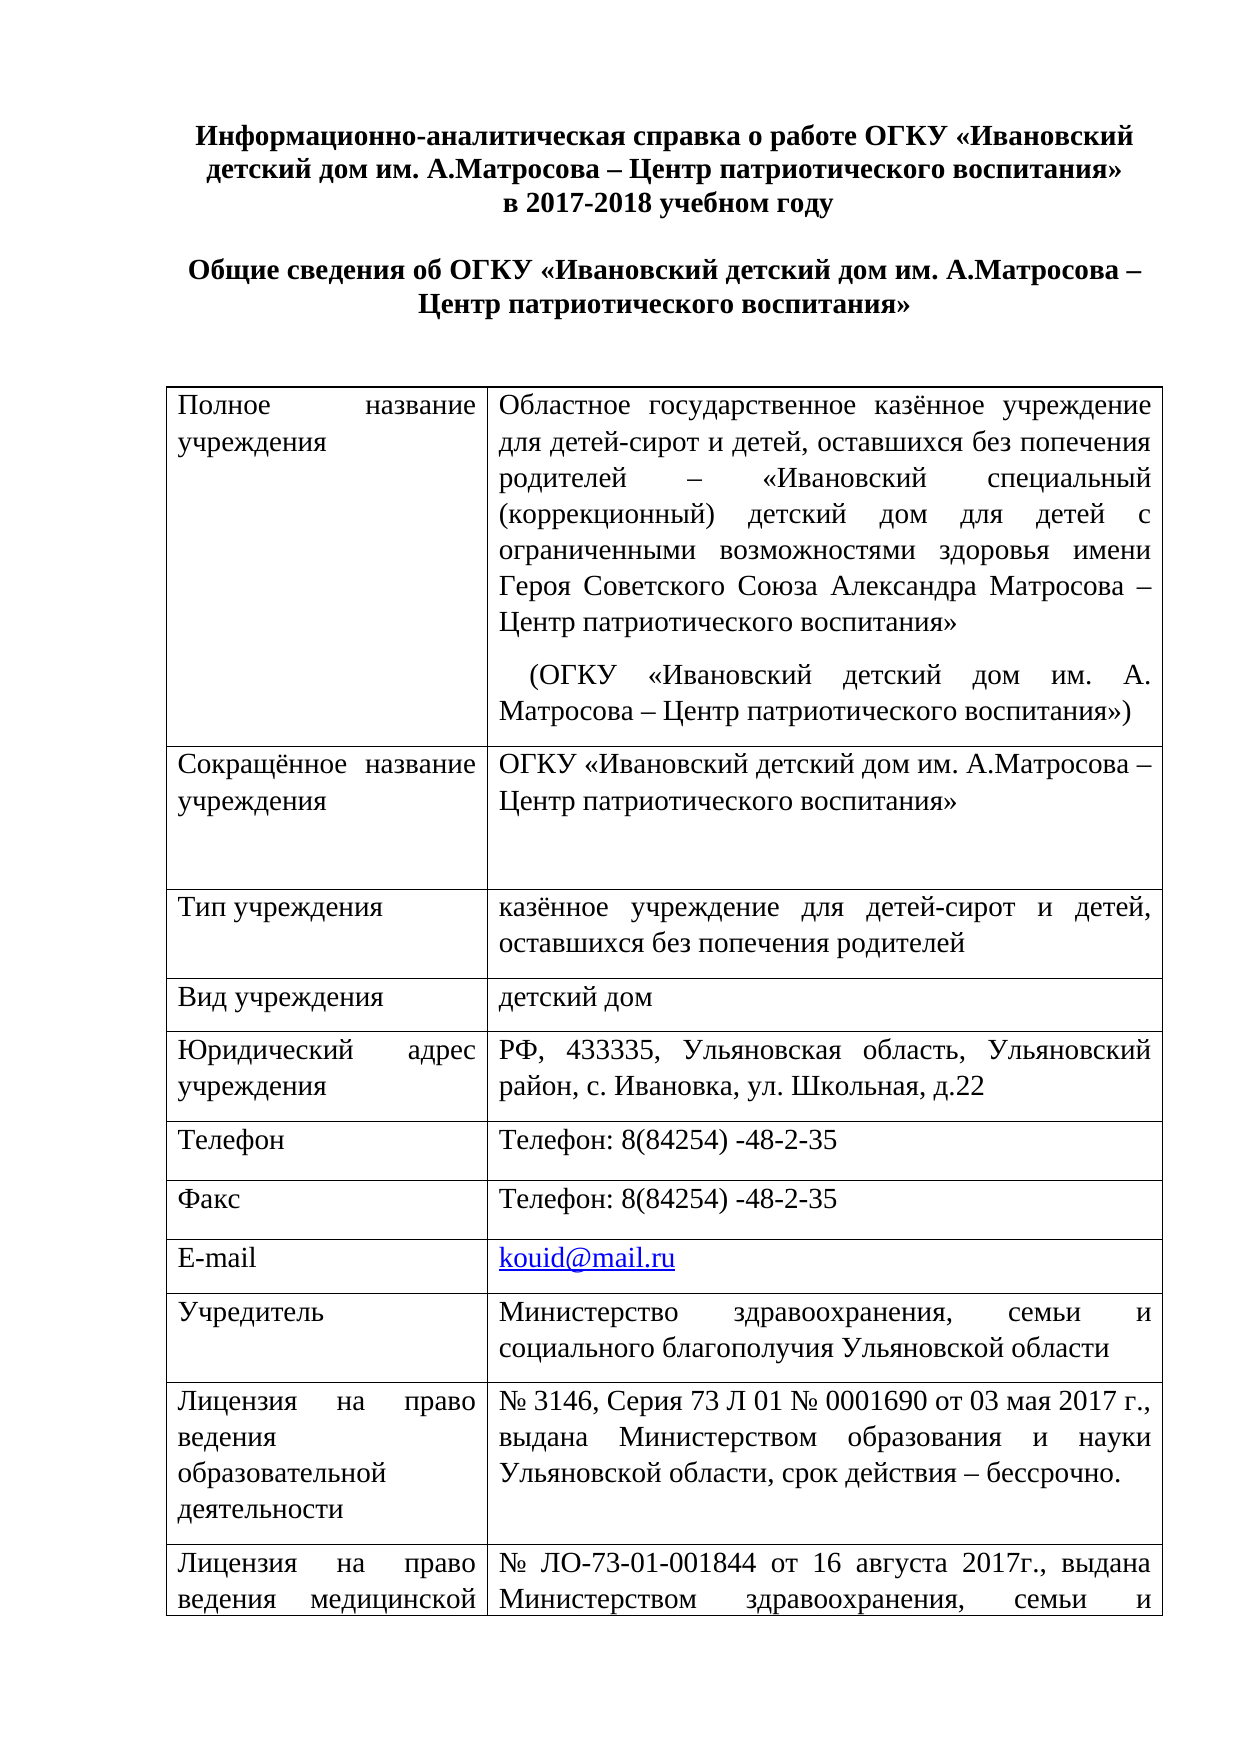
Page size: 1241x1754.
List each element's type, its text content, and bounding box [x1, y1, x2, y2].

table_cell Юридический адрес учреждения [167, 1032, 487, 1121]
table_cell Тип учреждения [167, 890, 487, 978]
text Информационно-аналитическая справка о работе ОГКУ «Ивановский детский дом им. А.Матросова – Центр патриотического воспитания» [177, 118, 1152, 185]
table_cell казённое учреждение для детей-сирот и детей, оставшихся без попечения родителей [488, 890, 1162, 978]
table_header Полное название учреждения [167, 388, 487, 746]
table_cell Телефон: 8(84254) -48-2-35 [488, 1181, 1162, 1239]
table_cell E-mail [167, 1240, 487, 1293]
table_cell детский дом [488, 979, 1162, 1031]
table_cell Факс [167, 1181, 487, 1239]
text Общие сведения об ОГКУ «Ивановский детский дом им. А.Матросова – Центр патриотического воспитания» [177, 252, 1152, 319]
table_cell kouid@mail.ru [488, 1240, 1162, 1293]
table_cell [488, 1545, 1162, 1614]
table_cell Сокращённое название учреждения [167, 747, 487, 888]
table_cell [167, 1545, 487, 1614]
table_cell Учредитель [167, 1294, 487, 1382]
table_cell Лицензия на право ведения образовательной деятельности [167, 1383, 487, 1544]
table_cell Министерство здравоохранения, семьи и социального благополучия Ульяновской области [488, 1294, 1162, 1382]
table_cell Вид учреждения [167, 979, 487, 1031]
text в 2017-2018 учебном году [177, 185, 1152, 219]
table_cell РФ, 433335, Ульяновская область, Ульяновский район, с. Ивановка, ул. Школьная, д.22 [488, 1032, 1162, 1121]
table_cell № 3146, Серия 73 Л 01 № 0001690 от 03 мая 2017 г., выдана Министерством образования и науки Ульяновской области, срок действия – бессрочно. [488, 1383, 1162, 1544]
table_cell Телефон [167, 1122, 487, 1180]
table_cell ОГКУ «Ивановский детский дом им. А.Матросова – Центр патриотического воспитания» [488, 747, 1162, 888]
table_cell Телефон: 8(84254) -48-2-35 [488, 1122, 1162, 1180]
table_header Областное государственное казённое учреждение для детей-сирот и детей, оставшихся без попечения родителей – «Ивановский специальный (коррекционный) детский дом для детей с ограниченными возможностями здоровья имени Героя Советского Союза Александра Матросова – Центр патриотического воспитания» (ОГКУ «Ивановский детский дом им. А. Матросова – Центр патриотического воспитания») [488, 388, 1162, 746]
